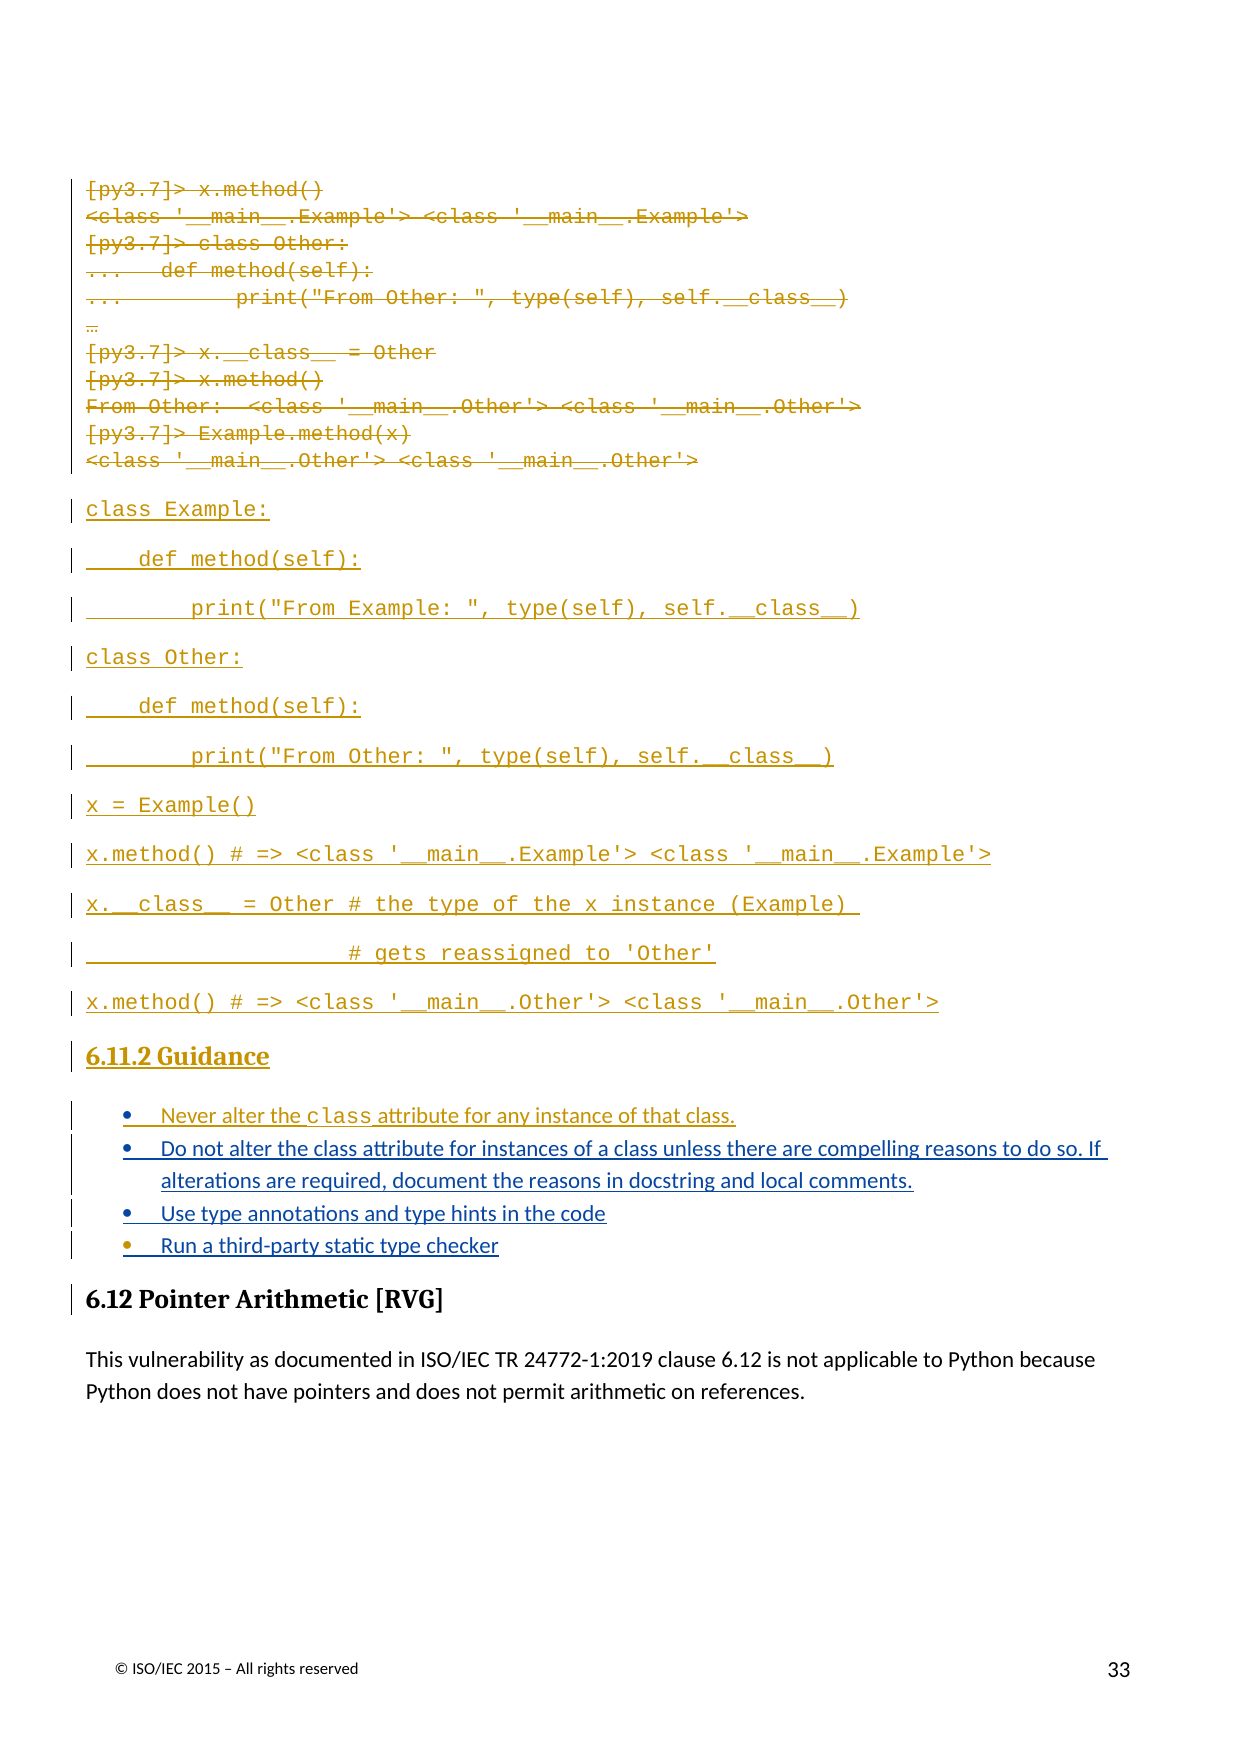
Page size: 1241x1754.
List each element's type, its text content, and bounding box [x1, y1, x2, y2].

subtitle 6.12 Pointer Arithmetic [RVG] [86, 1284, 1164, 1315]
text This vulnerability as documented in ISO/IEC TR 24772-1:2019 clause 6.12 is not applicable to Python because Python does not have pointers and does not permit arithmetic on references. [86, 1345, 1164, 1405]
